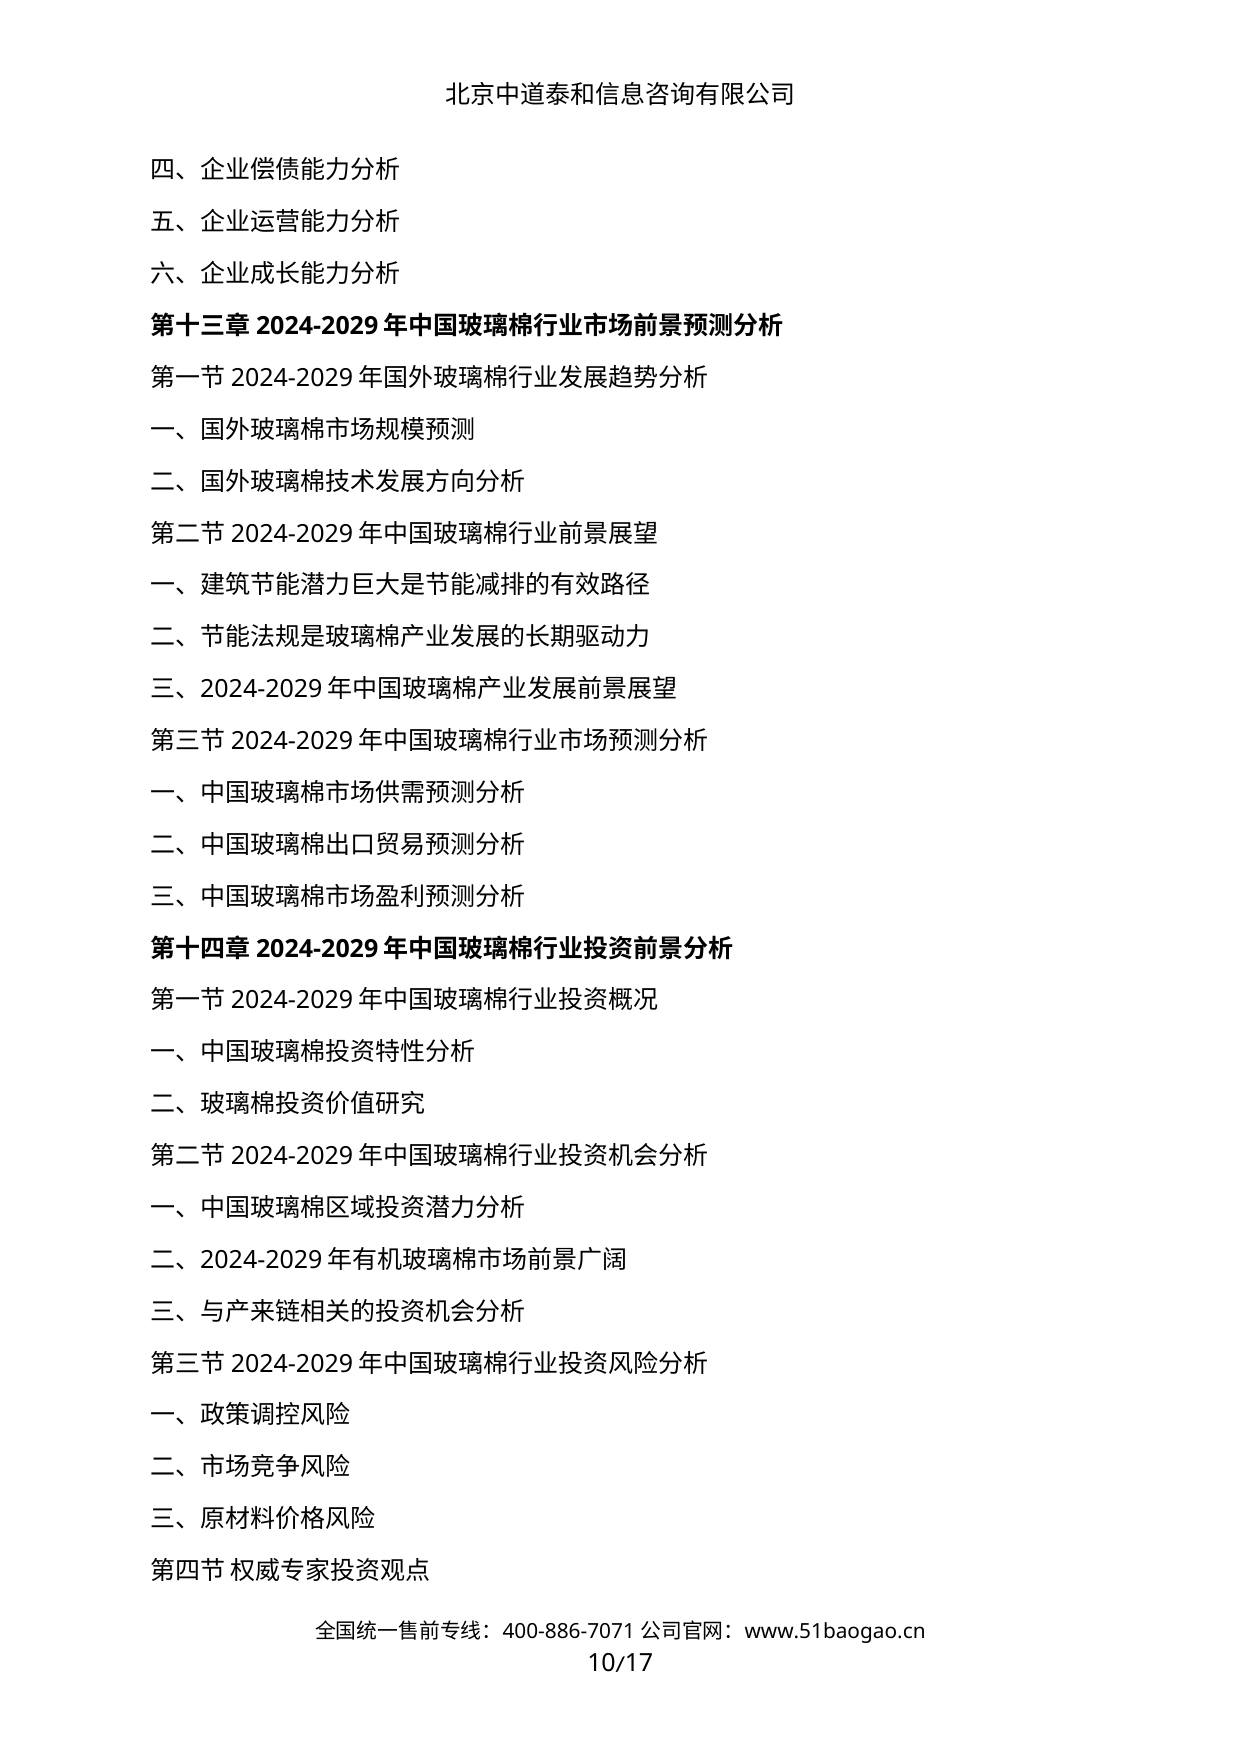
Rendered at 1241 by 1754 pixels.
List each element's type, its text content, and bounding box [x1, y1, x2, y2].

text 第一节 2024-2029年国外玻璃棉行业发展趋势分析 [150, 357, 1090, 394]
text 二、中国玻璃棉出口贸易预测分析 [150, 824, 1090, 861]
text 二、玻璃棉投资价值研究 [150, 1084, 1090, 1120]
text 三、2024-2029年中国玻璃棉产业发展前景展望 [150, 669, 1090, 705]
text 五、企业运营能力分析 [150, 202, 1090, 238]
text 二、国外玻璃棉技术发展方向分析 [150, 461, 1090, 497]
text 二、2024-2029年有机玻璃棉市场前景广阔 [150, 1239, 1090, 1276]
text 第三节 2024-2029年中国玻璃棉行业市场预测分析 [150, 721, 1090, 757]
text 第一节 2024-2029年中国玻璃棉行业投资概况 [150, 980, 1090, 1016]
text 第十四章 2024-2029年中国玻璃棉行业投资前景分析 [150, 928, 1090, 964]
text 三、中国玻璃棉市场盈利预测分析 [150, 876, 1090, 912]
text 二、市场竞争风险 [150, 1447, 1090, 1483]
text 四、企业偿债能力分析 [150, 150, 1090, 186]
text 第十三章 2024-2029年中国玻璃棉行业市场前景预测分析 [150, 306, 1090, 342]
text 三、与产来链相关的投资机会分析 [150, 1291, 1090, 1327]
text 一、政策调控风险 [150, 1395, 1090, 1431]
text 一、建筑节能潜力巨大是节能减排的有效路径 [150, 565, 1090, 601]
text 第二节 2024-2029年中国玻璃棉行业投资机会分析 [150, 1136, 1090, 1172]
text 第三节 2024-2029年中国玻璃棉行业投资风险分析 [150, 1343, 1090, 1379]
text 三、原材料价格风险 [150, 1499, 1090, 1535]
text 一、中国玻璃棉投资特性分析 [150, 1032, 1090, 1068]
text 一、中国玻璃棉区域投资潜力分析 [150, 1187, 1090, 1224]
text 六、企业成长能力分析 [150, 254, 1090, 290]
text 第四节 权威专家投资观点 [150, 1551, 1090, 1587]
text 一、中国玻璃棉市场供需预测分析 [150, 772, 1090, 809]
text 第二节 2024-2029年中国玻璃棉行业前景展望 [150, 513, 1090, 549]
text 一、国外玻璃棉市场规模预测 [150, 409, 1090, 446]
text 二、节能法规是玻璃棉产业发展的长期驱动力 [150, 617, 1090, 653]
